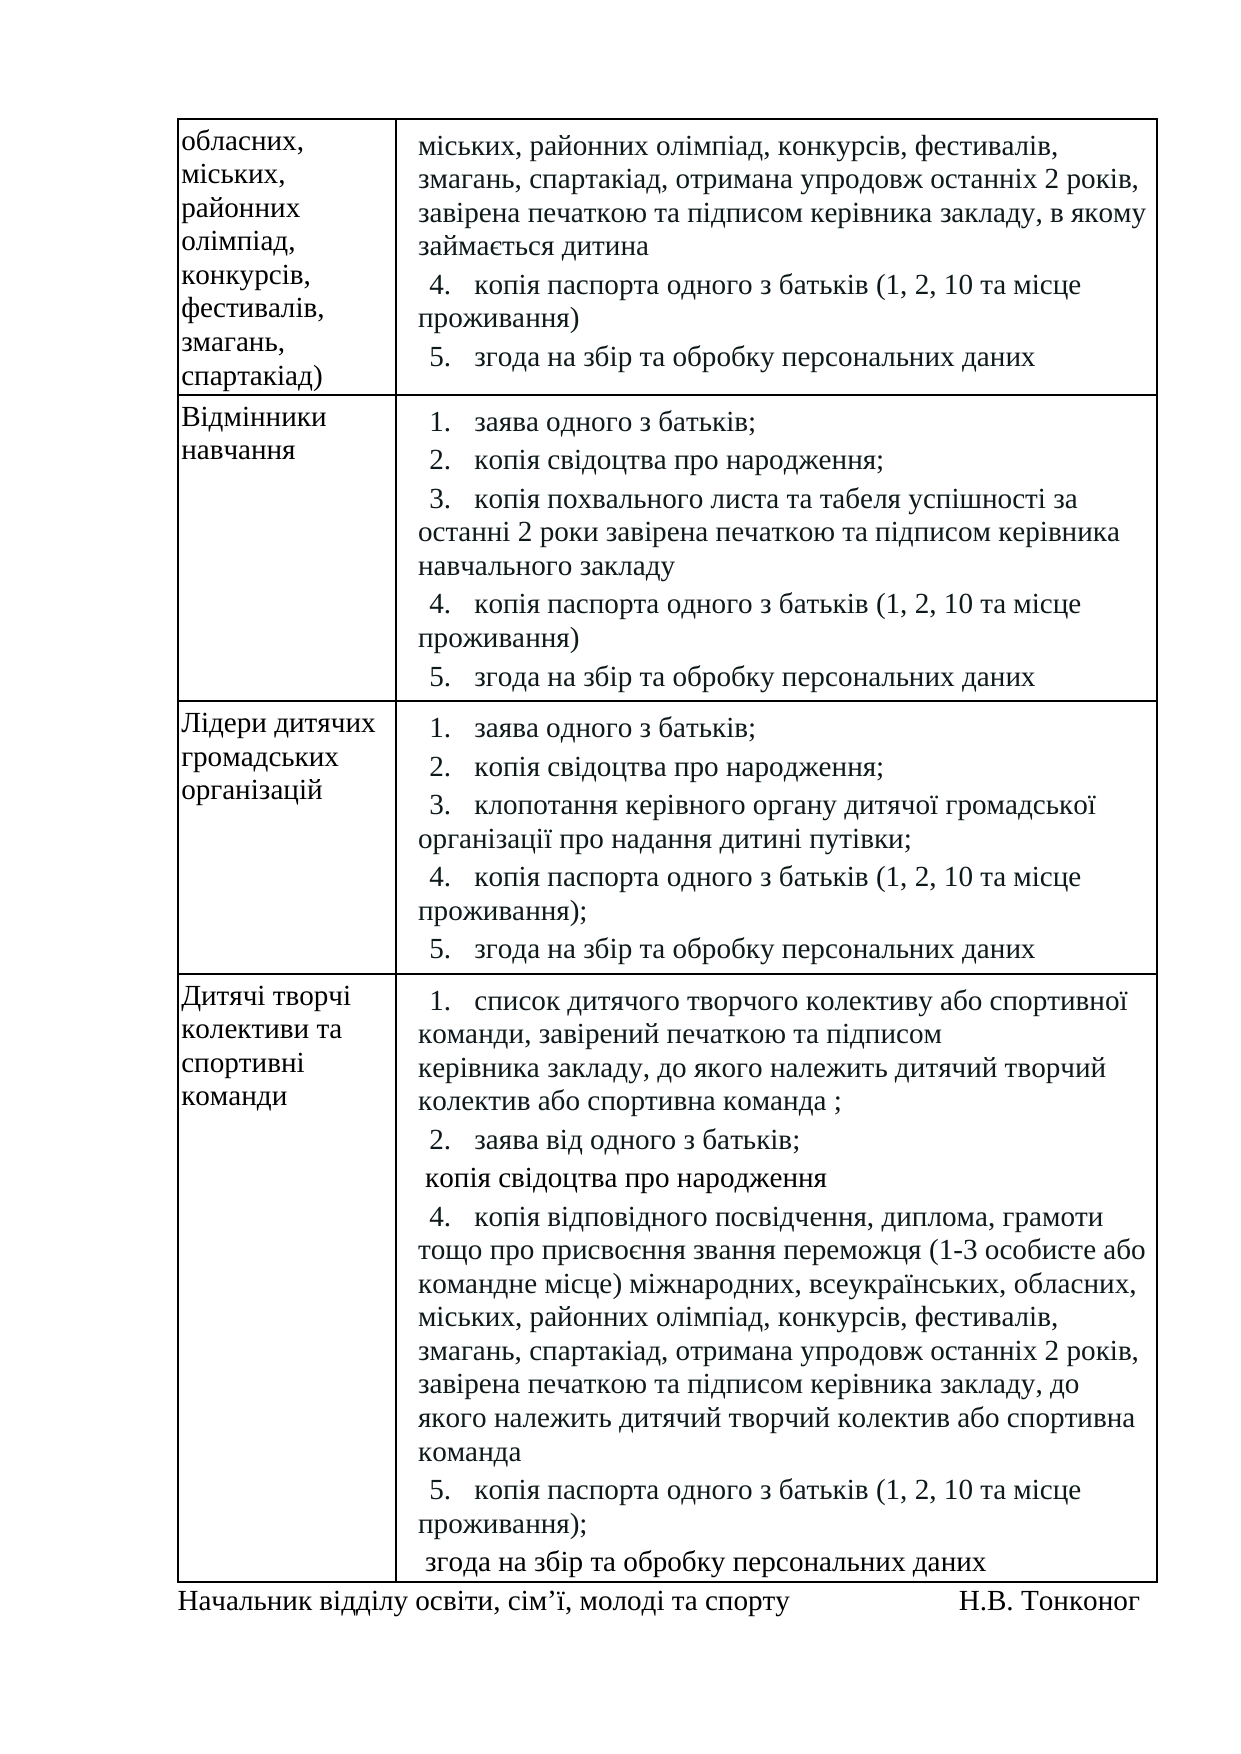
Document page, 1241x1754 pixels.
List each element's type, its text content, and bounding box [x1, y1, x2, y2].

table_cell список дитячого творчого колективу або спортивної команди, завірений печаткою та підписом керівника закладу, до якого належить дитячий творчий колектив або спортивна команда ; заява від одного з батьків; копія свідоцтва про народження копія відповідного посвідчення, диплома, грамоти тощо про присвоєння звання переможця (1-3 особисте або командне місце) міжнародних, всеукраїнських, обласних, міських, районних олімпіад, конкурсів, фестивалів, змагань, спартакіад, отримана упродовж останніх 2 років, завірена печаткою та підписом керівника закладу, до якого належить дитячий творчий колектив або спортивна команда копія паспорта одного з батьків (1, 2, 10 та місце проживання); згода на збір та обробку персональних даних [397, 975, 1156, 1581]
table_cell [179, 120, 395, 394]
table_cell заява одного з батьків; копія свідоцтва про народження; клопотання керівного органу дитячої громадської організації про надання дитині путівки; копія паспорта одного з батьків (1, 2, 10 та місце проживання); згода на збір та обробку персональних даних [397, 702, 1156, 973]
table_cell Відмінники навчання [179, 396, 395, 700]
table_cell Дитячі творчі колективи та спортивні команди [179, 975, 395, 1581]
table_cell заява одного з батьків; копія свідоцтва про народження; копія похвального листа та табеля успішності за останні 2 роки завірена печаткою та підписом керівника навчального закладу копія паспорта одного з батьків (1, 2, 10 та місце проживання) згода на збір та обробку персональних даних [397, 396, 1156, 700]
table_cell Лідери дитячих громадських організацій [179, 702, 395, 973]
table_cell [397, 120, 1156, 394]
text Начальник відділу освіти, сім’ї, молоді та спорту Н.В. Тонконог [177, 1583, 1152, 1616]
